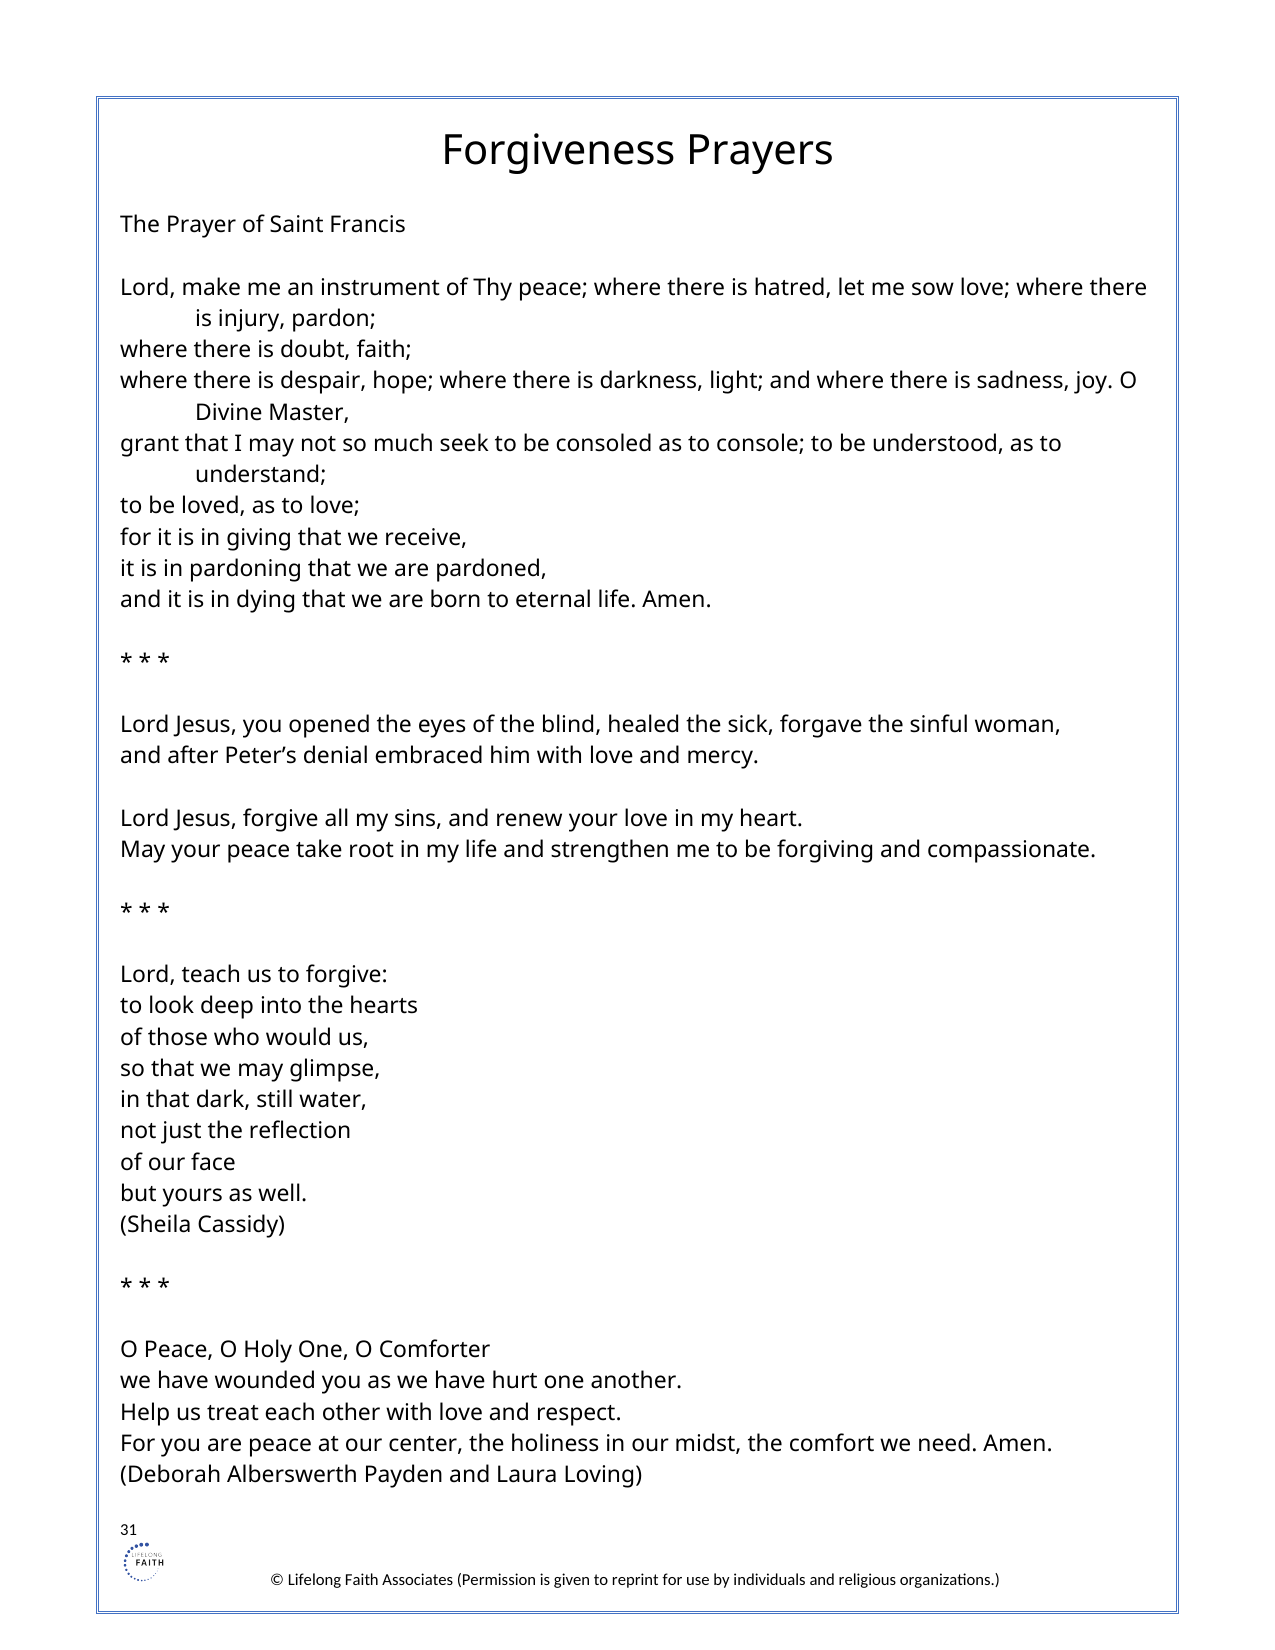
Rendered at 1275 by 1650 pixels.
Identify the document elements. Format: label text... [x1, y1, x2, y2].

text Help us treat each other with love and respect. [120, 1396, 1155, 1427]
text in that dark, still water, [120, 1083, 1155, 1114]
text to be loved, as to love; [120, 489, 1155, 521]
text grant that I may not so much seek to be consoled as to console; to be understood, as to understand; [120, 427, 1155, 489]
text where there is doubt, faith; [120, 333, 1155, 364]
text * * * [120, 1271, 1155, 1302]
text but yours as well. [120, 1177, 1155, 1208]
text * * * [120, 896, 1155, 927]
text and after Peter’s denial embraced him with love and mercy. [120, 739, 1155, 771]
text (Sheila Cassidy) [120, 1208, 1155, 1239]
text Lord Jesus, forgive all my sins, and renew your love in my heart. [120, 802, 1155, 833]
text to look deep into the hearts [120, 989, 1155, 1021]
text so that we may glimpse, [120, 1052, 1155, 1083]
text of those who would us, [120, 1021, 1155, 1052]
text (Deborah Alberswerth Payden and Laura Loving) [120, 1458, 1155, 1489]
text Lord, teach us to forgive: [120, 958, 1155, 989]
text of our face [120, 1146, 1155, 1177]
text * * * [120, 646, 1155, 677]
subtitle Forgiveness Prayers [120, 120, 1155, 177]
text it is in pardoning that we are pardoned, [120, 552, 1155, 583]
text not just the reflection [120, 1114, 1155, 1146]
text May your peace take root in my life and strengthen me to be forgiving and compassionate. [120, 833, 1155, 864]
text O Peace, O Holy One, O Comforter [120, 1333, 1155, 1364]
text and it is in dying that we are born to eternal life. Amen. [120, 583, 1155, 614]
text where there is despair, hope; where there is darkness, light; and where there is sadness, joy. O Divine Master, [120, 364, 1155, 427]
text for it is in giving that we receive, [120, 521, 1155, 552]
picture [120, 1539, 167, 1586]
text Lord, make me an instrument of Thy peace; where there is hatred, let me sow love; where there is injury, pardon; [120, 271, 1155, 333]
text For you are peace at our center, the holiness in our midst, the comfort we need. Amen. [120, 1427, 1155, 1458]
text we have wounded you as we have hurt one another. [120, 1364, 1155, 1396]
text Lord Jesus, you opened the eyes of the blind, healed the sick, forgave the sinful woman, [120, 708, 1155, 739]
text The Prayer of Saint Francis [120, 208, 1155, 239]
